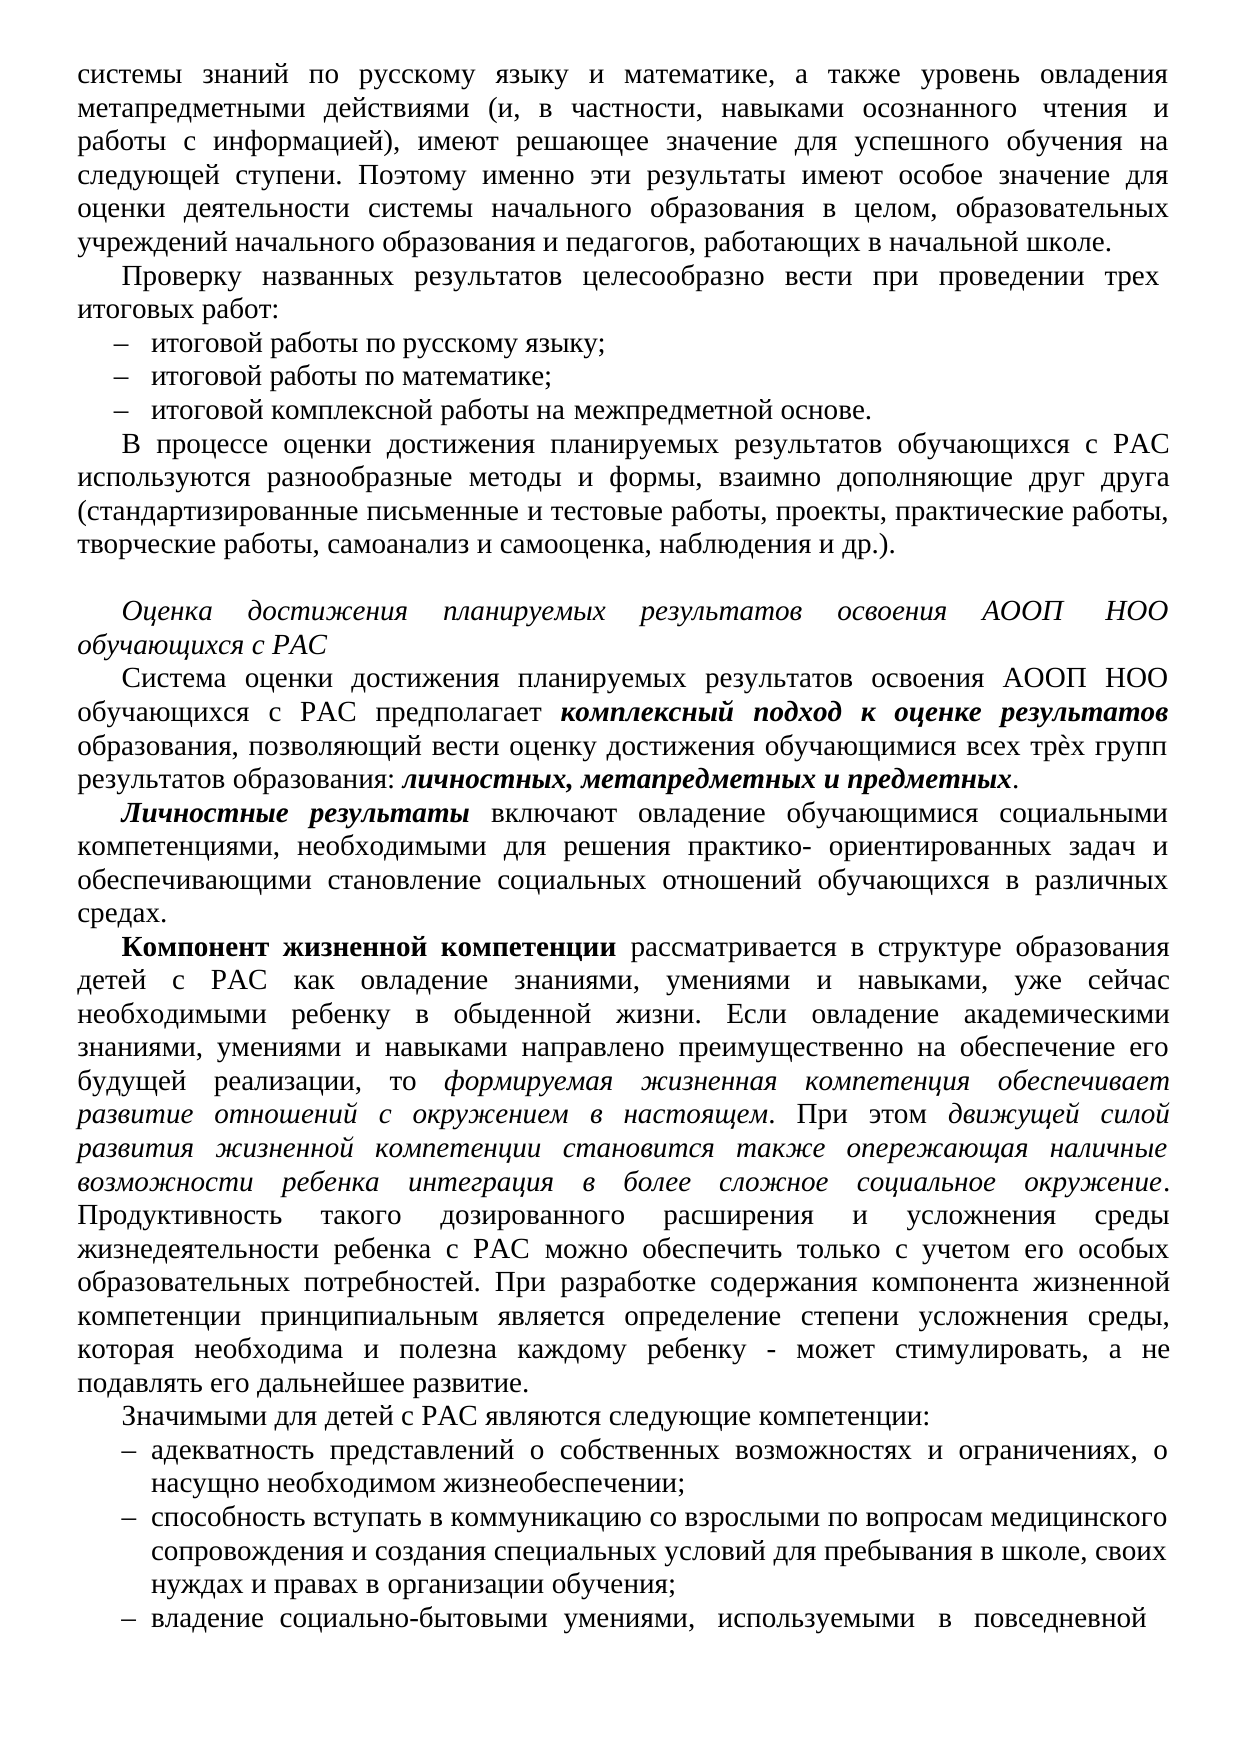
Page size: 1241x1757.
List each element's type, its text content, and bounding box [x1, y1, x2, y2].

text Значимыми для детей с РАС являются следующие компетенции: [121, 1399, 1192, 1432]
text Личностные результаты включают овладение обучающимися социальными компетенциями, необходимыми для решения практико- ориентированных задач и обеспечивающими становление социальных отношений обучающихся в различных средах. [77, 795, 1168, 929]
list владение социально-бытовыми умениями, используемыми в повседневной [121, 1600, 1192, 1633]
list способность вступать в коммуникацию со взрослыми по вопросам медицинского сопровождения и создания специальных условий для пребывания в школе, своих нуждах и правах в организации обучения; [121, 1499, 1168, 1600]
list адекватность представлений о собственных возможностях и ограничениях, о насущно необходимом жизнеобеспечении; [121, 1432, 1168, 1499]
text В процессе оценки достижения планируемых результатов обучающихся с РАС используются разнообразные методы и формы, взаимно дополняющие друг друга (стандартизированные письменные и тестовые работы, проекты, практические работы, творческие работы, самоанализ и самооценка, наблюдения и др.). [77, 426, 1170, 560]
text Проверку названных результатов целесообразно вести при проведении трех итоговых работ: [77, 258, 1159, 325]
list итоговой комплексной работы на межпредметной основе. [114, 393, 1192, 426]
text Оценка достижения планируемых результатов освоения АООП НОО обучающихся с РАС [77, 593, 1168, 661]
text Компонент жизненной компетенции рассматривается в структуре образования детей с РАС как овладение знаниями, умениями и навыками, уже сейчас необходимыми ребенку в обыденной жизни. Если овладение академическими знаниями, умениями и навыками направлено преимущественно на обеспечение его будущей реализации, то формируемая жизненная компетенция обеспечивает развитие отношений с окружением в настоящем. При этом движущей силой развития жизненной компетенции становится также опережающая наличные возможности ребенка интеграция в более сложное социальное окружение. Продуктивность такого дозированного расширения и усложнения среды жизнедеятельности ребенка с РАС можно обеспечить только с учетом его особых образовательных потребностей. При разработке содержания компонента жизненной компетенции принципиальным является определение степени усложнения среды, которая необходима и полезна каждому ребенку - может стимулировать, а не подавлять его дальнейшее развитие. [77, 929, 1170, 1398]
list итоговой работы по русскому языку; [114, 325, 1192, 359]
text системы знаний по русскому языку и математике, а также уровень овладения метапредметными действиями (и, в частности, навыками осознанного чтения и работы с информацией), имеют решающее значение для успешного обучения на следующей ступени. Поэтому именно эти результаты имеют особое значение для оценки деятельности системы начального образования в целом, образовательных учреждений начального образования и педагогов, работающих в начальной школе. [77, 56, 1169, 258]
list итоговой работы по математике; [114, 359, 1192, 393]
text Система оценки достижения планируемых результатов освоения АООП НОО обучающихся с РАС предполагает комплексный подход к оценке результатов образования, позволяющий вести оценку достижения обучающимися всех трѐх групп результатов образования: личностных, метапредметных и предметных. [77, 661, 1168, 795]
